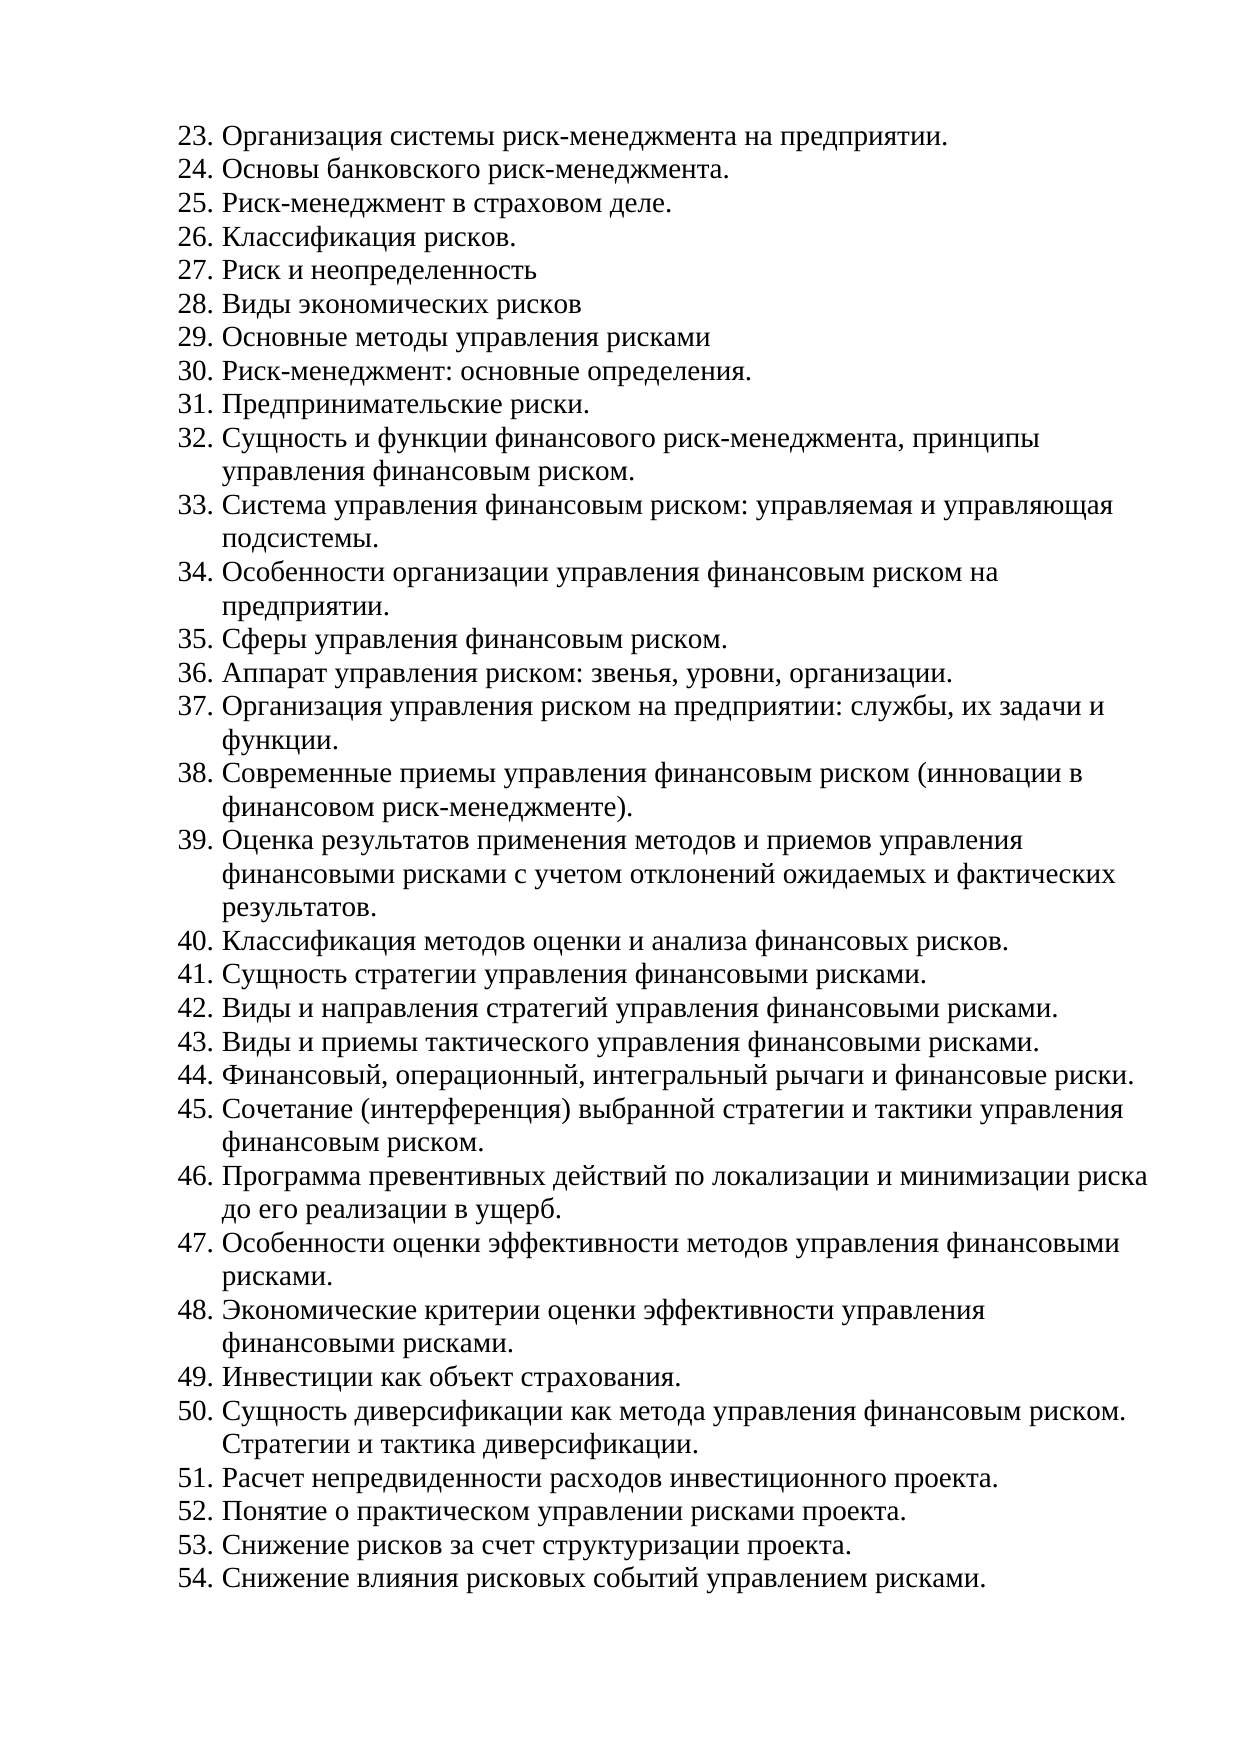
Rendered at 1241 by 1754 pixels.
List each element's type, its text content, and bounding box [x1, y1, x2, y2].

list Виды экономических рисков [177, 286, 1152, 319]
list Аппарат управления риском: звенья, уровни, организации. [177, 655, 1152, 688]
list Сущность диверсификации как метода управления финансовым риском. Стратегии и тактика диверсификации. [177, 1393, 1152, 1460]
list Риск и неопределенность [177, 252, 1152, 286]
list Расчет непредвиденности расходов инвестиционного проекта. [177, 1460, 1152, 1493]
list Понятие о практическом управлении рисками проекта. [177, 1493, 1152, 1527]
list Основы банковского риск-менеджмента. [177, 152, 1152, 185]
list Виды и направления стратегий управления финансовыми рисками. [177, 990, 1152, 1024]
list Сферы управления финансовым риском. [177, 621, 1152, 655]
list Риск-менеджмент в страховом деле. [177, 185, 1152, 219]
list Классификация методов оценки и анализа финансовых рисков. [177, 923, 1152, 957]
list Снижение рисков за счет структуризации проекта. [177, 1527, 1152, 1560]
list Сочетание (интерференция) выбранной стратегии и тактики управления финансовым риском. [177, 1091, 1152, 1158]
list Предпринимательские риски. [177, 386, 1152, 420]
list Система управления финансовым риском: управляемая и управляющая подсистемы. [177, 487, 1152, 554]
list Основные методы управления рисками [177, 319, 1152, 353]
list Инвестиции как объект страхования. [177, 1359, 1152, 1393]
list Организация управления риском на предприятии: службы, их задачи и функции. [177, 688, 1152, 755]
list Финансовый, операционный, интегральный рычаги и финансовые риски. [177, 1057, 1152, 1091]
list Особенности оценки эффективности методов управления финансовыми рисками. [177, 1225, 1152, 1292]
list Риск-менеджмент: основные определения. [177, 353, 1152, 386]
list Программа превентивных действий по локализации и минимизации риска до его реализации в ущерб. [177, 1158, 1152, 1225]
list Классификация рисков. [177, 219, 1152, 252]
list Виды и приемы тактического управления финансовыми рисками. [177, 1024, 1152, 1057]
list Особенности организации управления финансовым риском на предприятии. [177, 554, 1152, 621]
list Сущность и функции финансового риск-менеджмента, принципы управления финансовым риском. [177, 420, 1152, 487]
list Современные приемы управления финансовым риском (инновации в финансовом риск-менеджменте). [177, 755, 1152, 822]
list Оценка результатов применения методов и приемов управления финансовыми рисками с учетом отклонений ожидаемых и фактических результатов. [177, 822, 1152, 923]
list Снижение влияния рисковых событий управлением рисками. [177, 1560, 1152, 1594]
list Сущность стратегии управления финансовыми рисками. [177, 957, 1152, 990]
list Организация системы риск-менеджмента на предприятии. [177, 118, 1152, 152]
list Экономические критерии оценки эффективности управления финансовыми рисками. [177, 1292, 1152, 1359]
